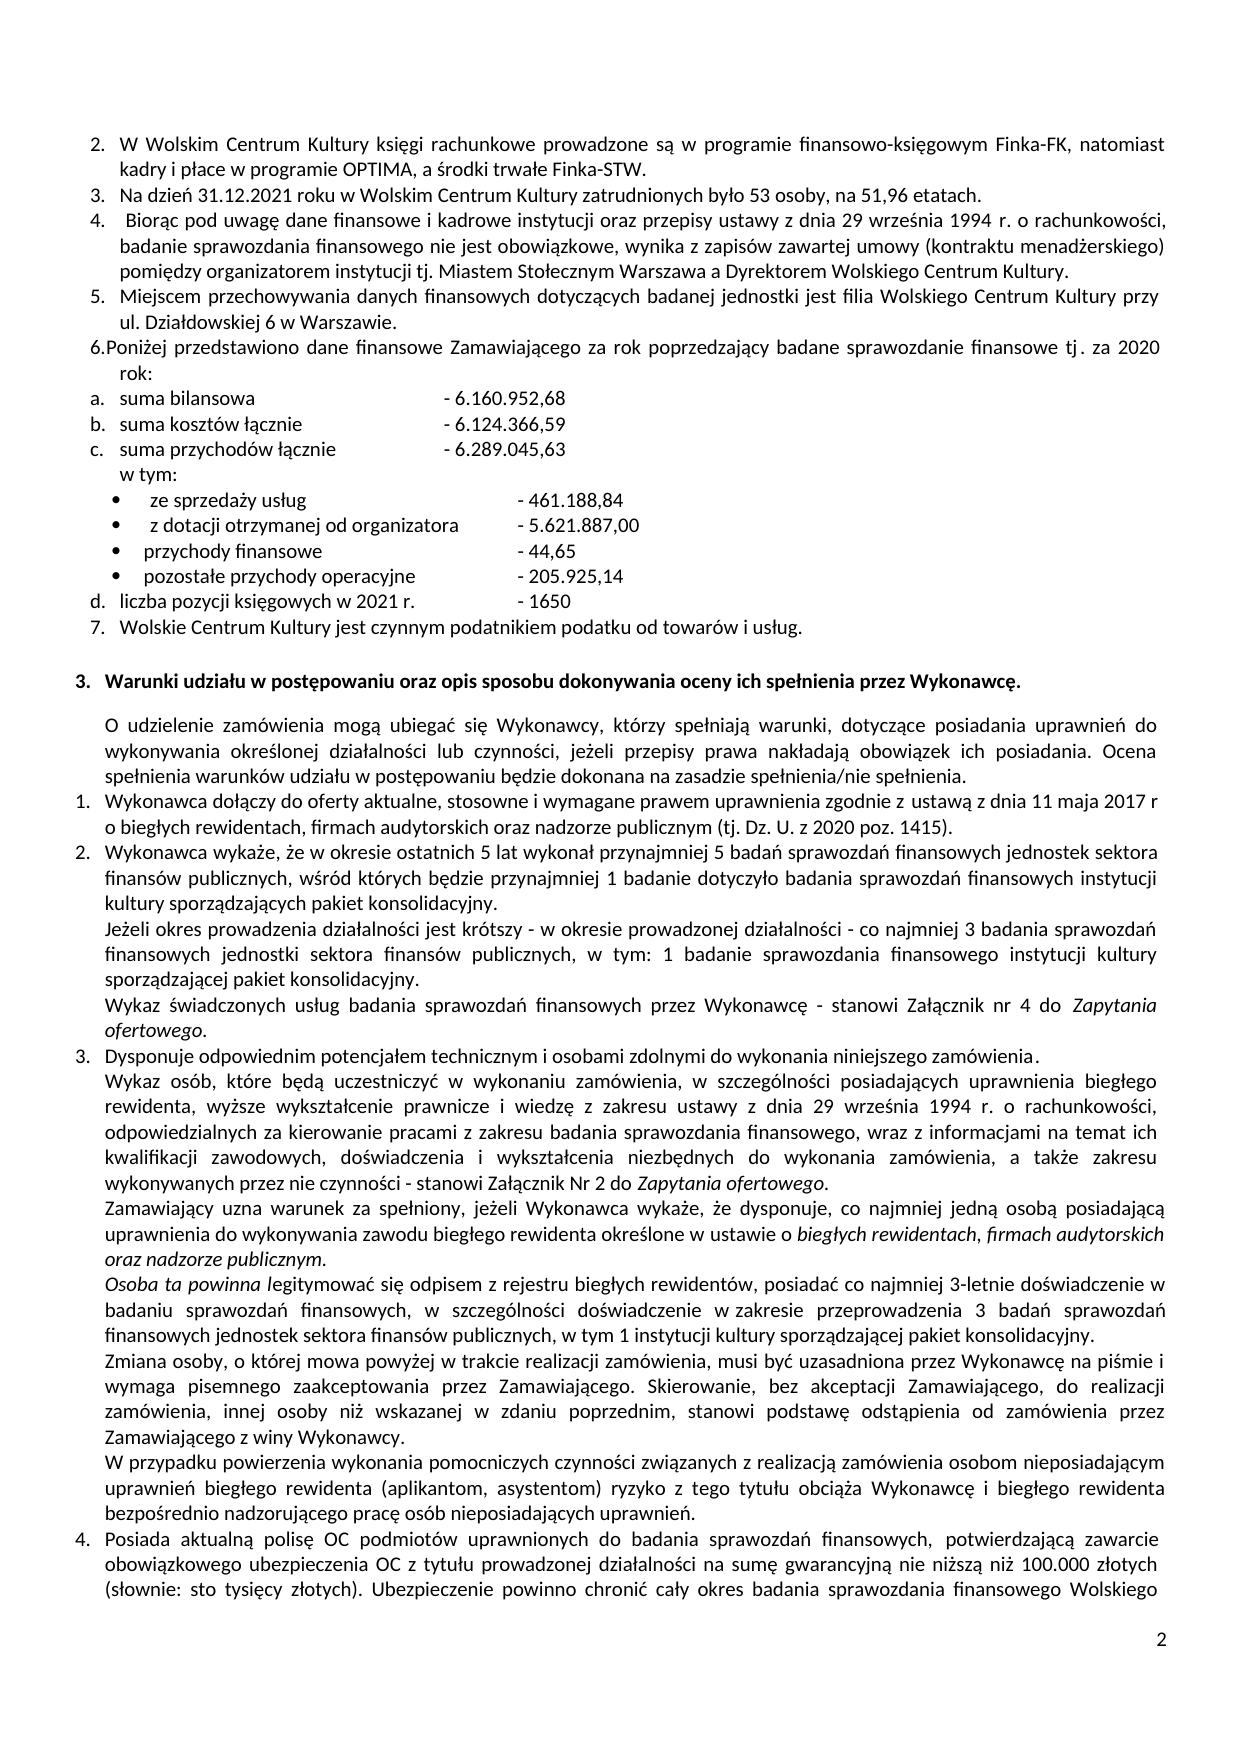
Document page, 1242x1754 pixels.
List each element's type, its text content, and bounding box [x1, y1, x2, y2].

list suma kosztów łącznie - 6.124.366,59 [90, 411, 1167, 436]
text Zmiana osoby, o której mowa powyżej w trakcie realizacji zamówienia, musi być uzasadniona przez Wykonawcę na piśmie i wymaga pisemnego zaakceptowania przez Zamawiającego. Skierowanie, bez akceptacji Zamawiającego, do realizacji zamówienia, innej osoby niż wskazanej w zdaniu poprzednim, stanowi podstawę odstąpienia od zamówienia przez Zamawiającego z winy Wykonawcy. [104, 1348, 1167, 1449]
text Zamawiający uzna warunek za spełniony, jeżeli Wykonawca wykaże, że dysponuje, co najmniej jedną osobą posiadającą uprawnienia do wykonywania zawodu biegłego rewidenta określone w ustawie o biegłych rewidentach, firmach audytorskich oraz nadzorze publicznym. [104, 1195, 1167, 1272]
text Jeżeli okres prowadzenia działalności jest krótszy - w okresie prowadzonej działalności - co najmniej 3 badania sprawozdań finansowych jednostki sektora finansów publicznych, w tym: 1 badanie sprawozdania finansowego instytucji kultury sporządzającej pakiet konsolidacyjny. [104, 916, 1159, 992]
list z dotacji otrzymanej od organizatora - 5.621.887,00 [112, 512, 1167, 538]
list w tym: [119, 462, 1167, 487]
list liczba pozycji księgowych w 2021 r. - 1650 [90, 589, 1167, 614]
list Wykonawca wykaże, że w okresie ostatnich 5 lat wykonał przynajmniej 5 badań sprawozdań finansowych jednostek sektora finansów publicznych, wśród których będzie przynajmniej 1 badanie dotyczyło badania sprawozdań finansowych instytucji kultury sporządzających pakiet konsolidacyjny. [75, 839, 1159, 916]
list W Wolskim Centrum Kultury księgi rachunkowe prowadzone są w programie finansowo-księgowym Finka-FK, natomiast kadry i płace w programie OPTIMA, a środki trwałe Finka-STW. [90, 131, 1167, 182]
list Poniżej przedstawiono dane finansowe Zamawiającego za rok poprzedzający badane sprawozdanie finansowe tj. za 2020 rok: [90, 334, 1160, 385]
list suma bilansowa - 6.160.952,68 [90, 385, 1167, 411]
list Biorąc pod uwagę dane finansowe i kadrowe instytucji oraz przepisy ustawy z dnia 29 września 1994 r. o rachunkowości, badanie sprawozdania finansowego nie jest obowiązkowe, wynika z zapisów zawartej umowy (kontraktu menadżerskiego) pomiędzy organizatorem instytucji tj. Miastem Stołecznym Warszawa a Dyrektorem Wolskiego Centrum Kultury. [90, 207, 1167, 284]
list Wykaz świadczonych usług badania sprawozdań finansowych przez Wykonawcę - stanowi Załącznik nr 4 do Zapytania ofertowego. [104, 992, 1159, 1043]
text W przypadku powierzenia wykonania pomocniczych czynności związanych z realizacją zamówienia osobom nieposiadającym uprawnień biegłego rewidenta (aplikantom, asystentom) ryzyko z tego tytułu obciąża Wykonawcę i biegłego rewidenta bezpośrednio nadzorującego pracę osób nieposiadających uprawnień. [104, 1449, 1167, 1526]
list pozostałe przychody operacyjne - 205.925,14 [112, 563, 1167, 589]
list Wykaz osób, które będą uczestniczyć w wykonaniu zamówienia, w szczególności posiadających uprawnienia biegłego rewidenta, wyższe wykształcenie prawnicze i wiedzę z zakresu ustawy z dnia 29 września 1994 r. o rachunkowości, odpowiedzialnych za kierowanie pracami z zakresu badania sprawozdania finansowego, wraz z informacjami na temat ich kwalifikacji zawodowych, doświadczenia i wykształcenia niezbędnych do wykonania zamówienia, a także zakresu wykonywanych przez nie czynności - stanowi Załącznik Nr 2 do Zapytania ofertowego. [104, 1068, 1159, 1195]
list Miejscem przechowywania danych finansowych dotyczących badanej jednostki jest filia Wolskiego Centrum Kultury przy ul. Działdowskiej 6 w Warszawie. [90, 284, 1160, 334]
text Osoba ta powinna legitymować się odpisem z rejestru biegłych rewidentów, posiadać co najmniej 3-letnie doświadczenie w badaniu sprawozdań finansowych, w szczególności doświadczenie w zakresie przeprowadzenia 3 badań sprawozdań finansowych jednostek sektora finansów publicznych, w tym 1 instytucji kultury sporządzającej pakiet konsolidacyjny. [104, 1272, 1167, 1348]
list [75, 1526, 1159, 1602]
list suma przychodów łącznie - 6.289.045,63 [90, 436, 1167, 462]
list Wykonawca dołączy do oferty aktualne, stosowne i wymagane prawem uprawnienia zgodnie z ustawą z dnia 11 maja 2017 r o biegłych rewidentach, firmach audytorskich oraz nadzorze publicznym (tj. Dz. U. z 2020 poz. 1415). [75, 789, 1159, 839]
list ze sprzedaży usług - 461.188,84 [112, 487, 1167, 512]
list Na dzień 31.12.2021 roku w Wolskim Centrum Kultury zatrudnionych było 53 osoby, na 51,96 etatach. [90, 182, 1167, 207]
list przychody finansowe - 44,65 [112, 538, 1167, 563]
list Dysponuje odpowiednim potencjałem technicznym i osobami zdolnymi do wykonania niniejszego zamówienia. [75, 1043, 1159, 1068]
list Wolskie Centrum Kultury jest czynnym podatnikiem podatku od towarów i usług. [90, 614, 1167, 639]
text O udzielenie zamówienia mogą ubiegać się Wykonawcy, którzy spełniają warunki, dotyczące posiadania uprawnień do wykonywania określonej działalności lub czynności, jeżeli przepisy prawa nakładają obowiązek ich posiadania. Ocena spełnienia warunków udziału w postępowaniu będzie dokonana na zasadzie spełnienia/nie spełnienia. [104, 712, 1159, 789]
list Warunki udziału w postępowaniu oraz opis sposobu dokonywania oceny ich spełnienia przez Wykonawcę. [75, 668, 1159, 694]
